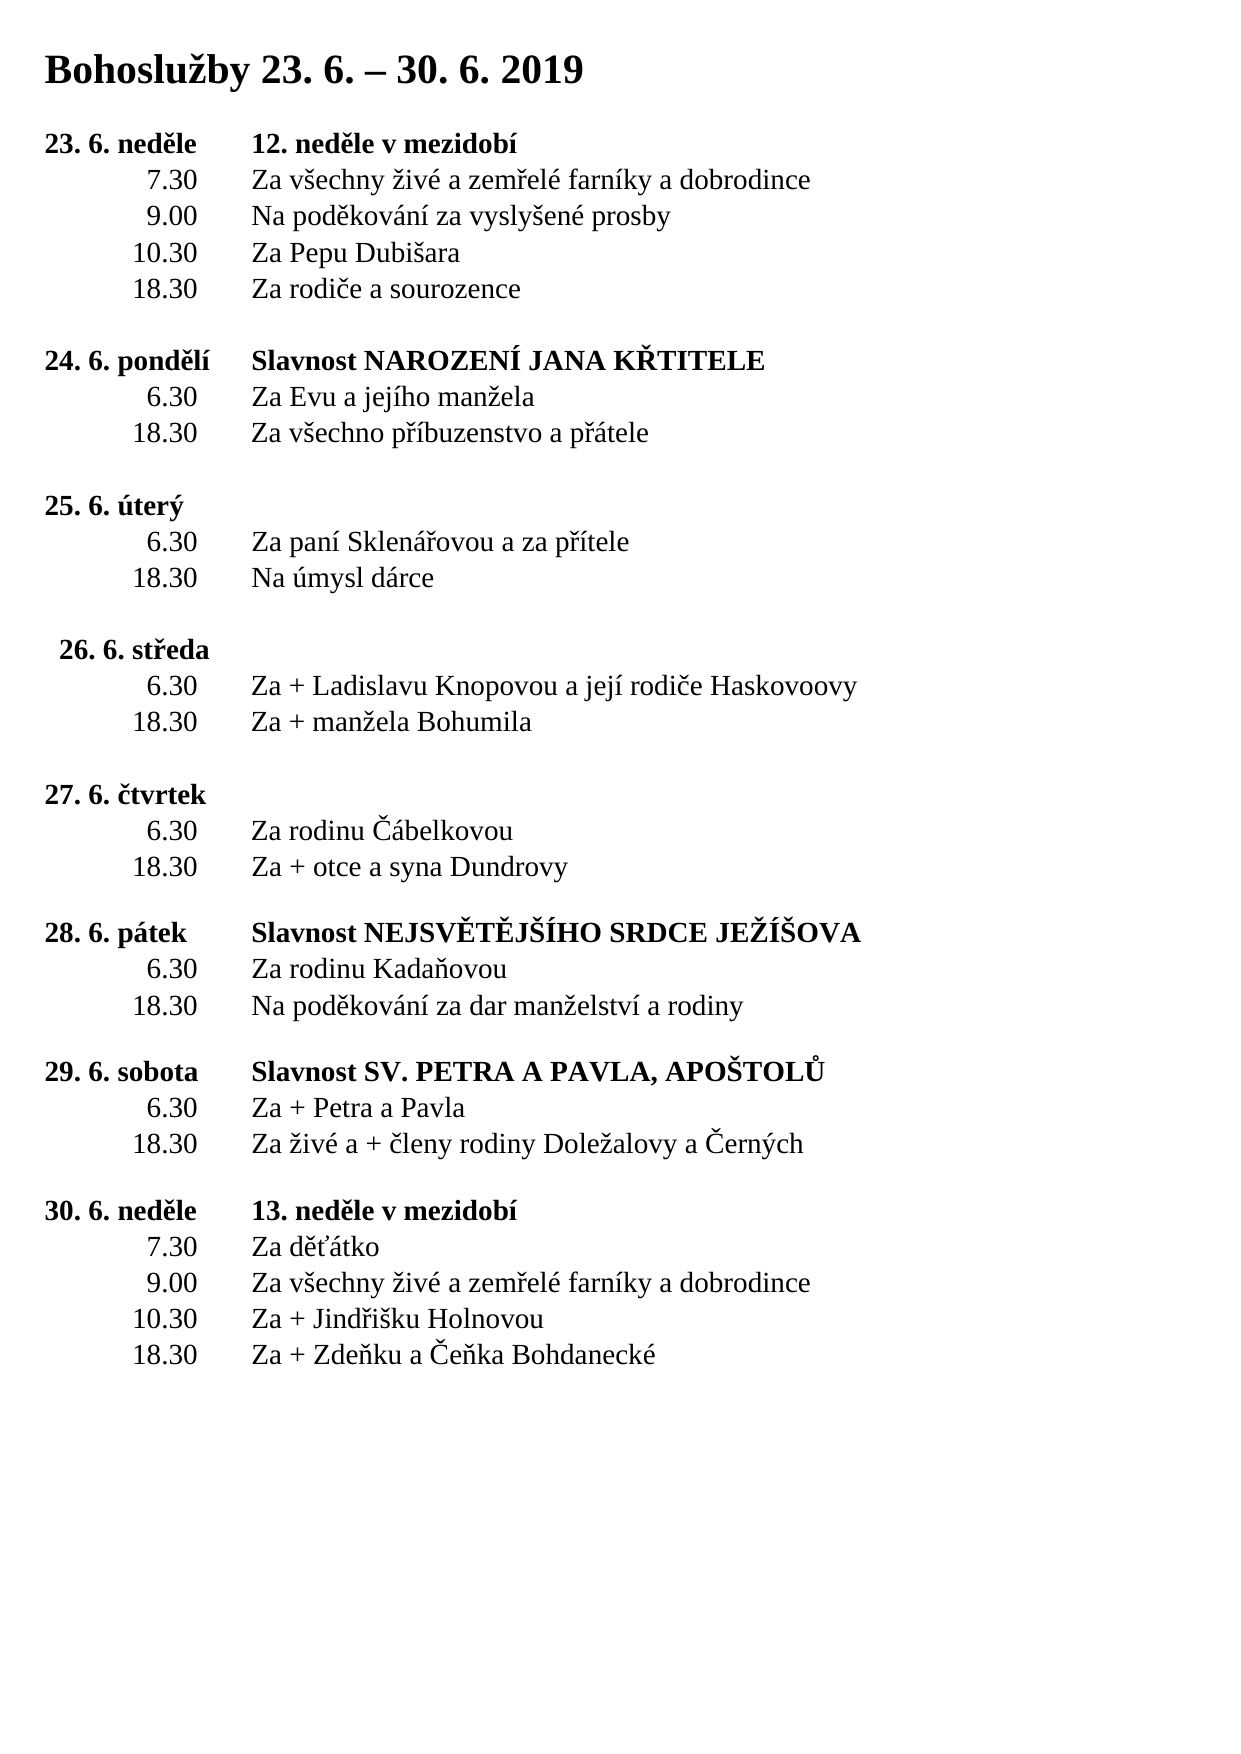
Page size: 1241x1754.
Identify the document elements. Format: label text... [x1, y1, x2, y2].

text 10.30 Za Pepu Dubišara [44, 235, 1196, 268]
text 6.30 Za + Ladislavu Knopovou a její rodiče Haskovoovy [44, 668, 1196, 702]
text 18.30 Na poděkování za dar manželství a rodiny [44, 988, 1196, 1021]
text 18.30 Za + otce a syna Dundrovy [44, 849, 1196, 883]
text 18.30 Za rodiče a sourozence [44, 271, 1196, 304]
text 25. 6. úterý [44, 488, 1196, 521]
text 18.30 Za všechno příbuzenstvo a přátele [44, 415, 1196, 449]
text 23. 6. neděle 12. neděle v mezidobí [44, 126, 1196, 160]
text 30. 6. neděle 13. neděle v mezidobí [44, 1193, 1196, 1226]
text 18.30 Za + manžela Bohumila [44, 704, 1196, 738]
text 29. 6. sobota Slavnost SV. PETRA A PAVLA, APOŠTOLŮ [44, 1054, 1196, 1088]
text 18.30 Na úmysl dárce [44, 560, 1196, 593]
text 26. 6. středa [44, 632, 1196, 666]
text 10.30 Za + Jindřišku Holnovou [44, 1301, 1196, 1335]
text 6.30 Za paní Sklenářovou a za přítele [44, 524, 1196, 557]
text 9.00 Za všechny živé a zemřelé farníky a dobrodince [44, 1265, 1196, 1299]
text 9.00 Na poděkování za vyslyšené prosby [44, 198, 1196, 232]
text 28. 6. pátek Slavnost NEJSVĚTĚJŠÍHO SRDCE JEŽÍŠOVA [44, 916, 1196, 949]
text 6.30 Za Evu a jejího manžela [44, 379, 1196, 413]
text 27. 6. čtvrtek [44, 777, 1196, 810]
text 18.30 Za + Zdeňku a Čeňka Bohdanecké [44, 1337, 1196, 1371]
text 6.30 Za rodinu Čábelkovou [44, 813, 1196, 847]
text 6.30 Za + Petra a Pavla [44, 1090, 1196, 1124]
text 7.30 Za děťátko [44, 1229, 1196, 1262]
text 18.30 Za živé a + členy rodiny Doležalovy a Černých [44, 1126, 1196, 1160]
text 6.30 Za rodinu Kadaňovou [44, 952, 1196, 985]
text Bohoslužby 23. 6. – 30. 6. 2019 [44, 44, 1196, 92]
text 7.30 Za všechny živé a zemřelé farníky a dobrodince [44, 162, 1196, 196]
text 24. 6. pondělí Slavnost NAROZENÍ JANA KŘTITELE [44, 343, 1196, 377]
